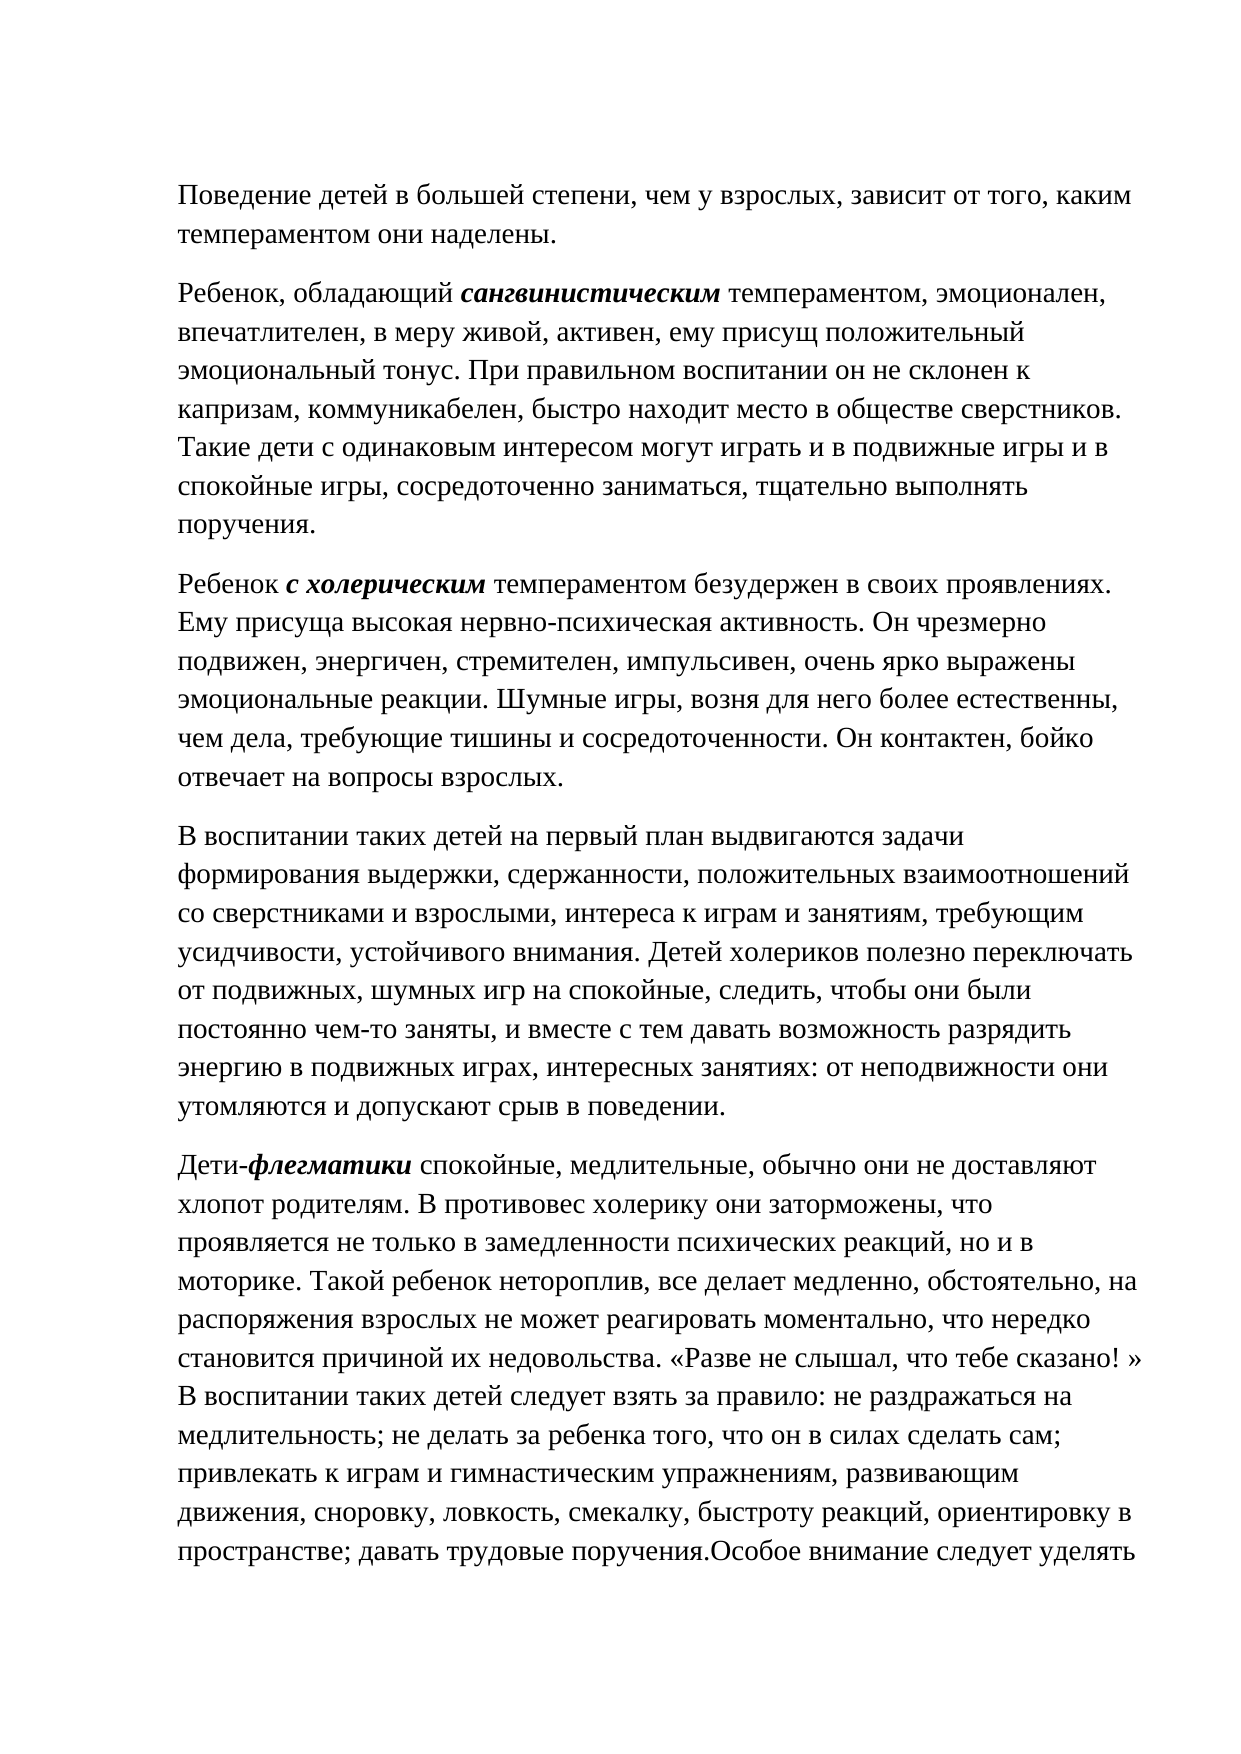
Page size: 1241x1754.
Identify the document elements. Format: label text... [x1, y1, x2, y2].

text Поведение детей в большей степени, чем у взрослых, зависит от того, каким темпераментом они наделены. [177, 177, 1152, 249]
text Ребенок, обладающий сангвинистическим темпераментом, эмоционален, впечатлителен, в меру живой, активен, ему присущ положительный эмоциональный тонус. При правильном воспитании он не склонен к капризам, коммуникабелен, быстро находит место в обществе сверстников. Такие дети с одинаковым интересом могут играть и в подвижные игры и в спокойные игры, сосредоточенно заниматься, тщательно выполнять поручения. [177, 275, 1152, 540]
text Ребенок с холерическим темпераментом безудержен в своих проявлениях. Ему присуща высокая нервно-психическая активность. Он чрезмерно подвижен, энергичен, стремителен, импульсивен, очень ярко выражены эмоциональные реакции. Шумные игры, возня для него более естественны, чем дела, требующие тишины и сосредоточенности. Он контактен, бойко отвечает на вопросы взрослых. [177, 566, 1152, 792]
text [177, 1147, 1152, 1566]
text В воспитании таких детей на первый план выдвигаются задачи формирования выдержки, сдержанности, положительных взаимоотношений со сверстниками и взрослыми, интереса к играм и занятиям, требующим усидчивости, устойчивого внимания. Детей холериков полезно переключать от подвижных, шумных игр на спокойные, следить, чтобы они были постоянно чем-то заняты, и вместе с тем давать возможность разрядить энергию в подвижных играх, интересных занятиях: от неподвижности они утомляются и допускают срыв в поведении. [177, 818, 1152, 1121]
